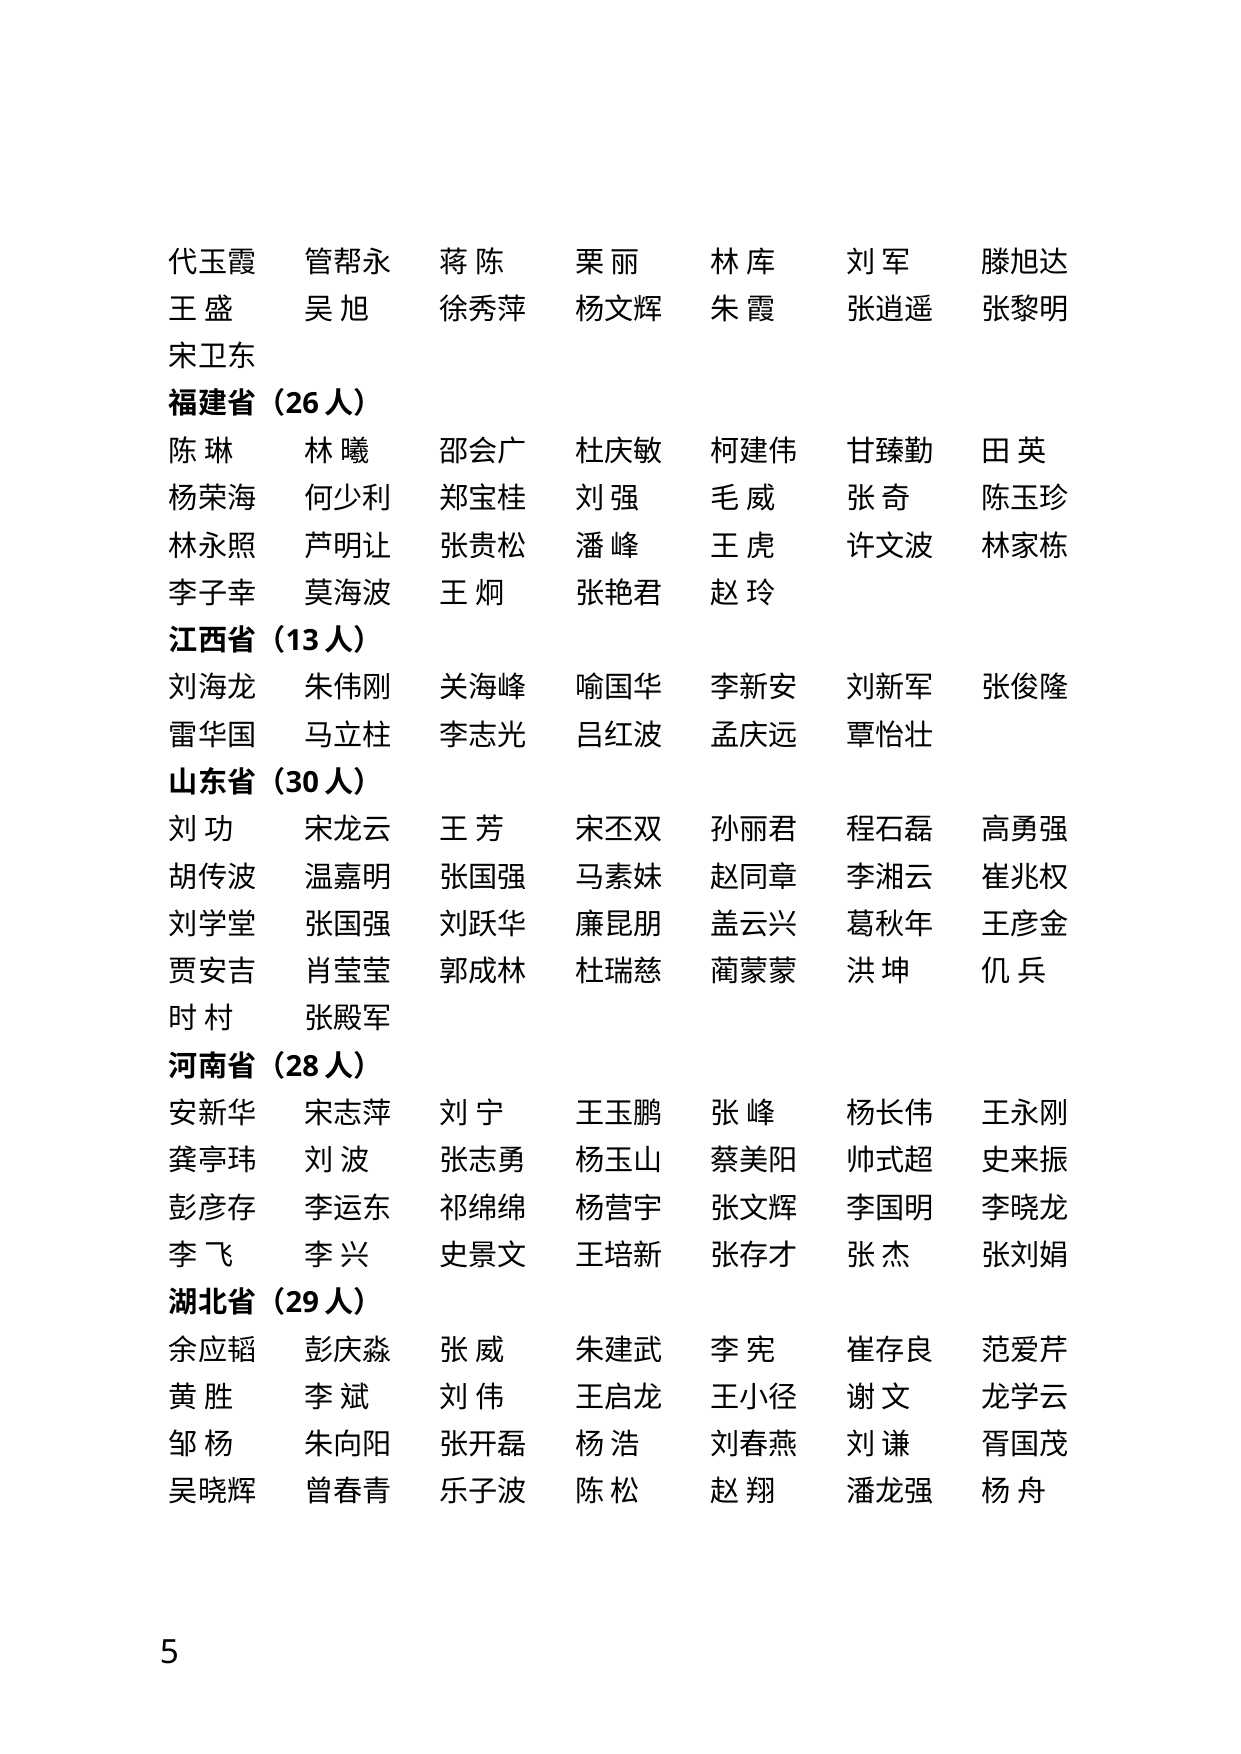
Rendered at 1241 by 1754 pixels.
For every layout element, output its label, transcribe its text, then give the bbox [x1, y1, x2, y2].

table_header 附件 [146, 227, 1094, 1504]
